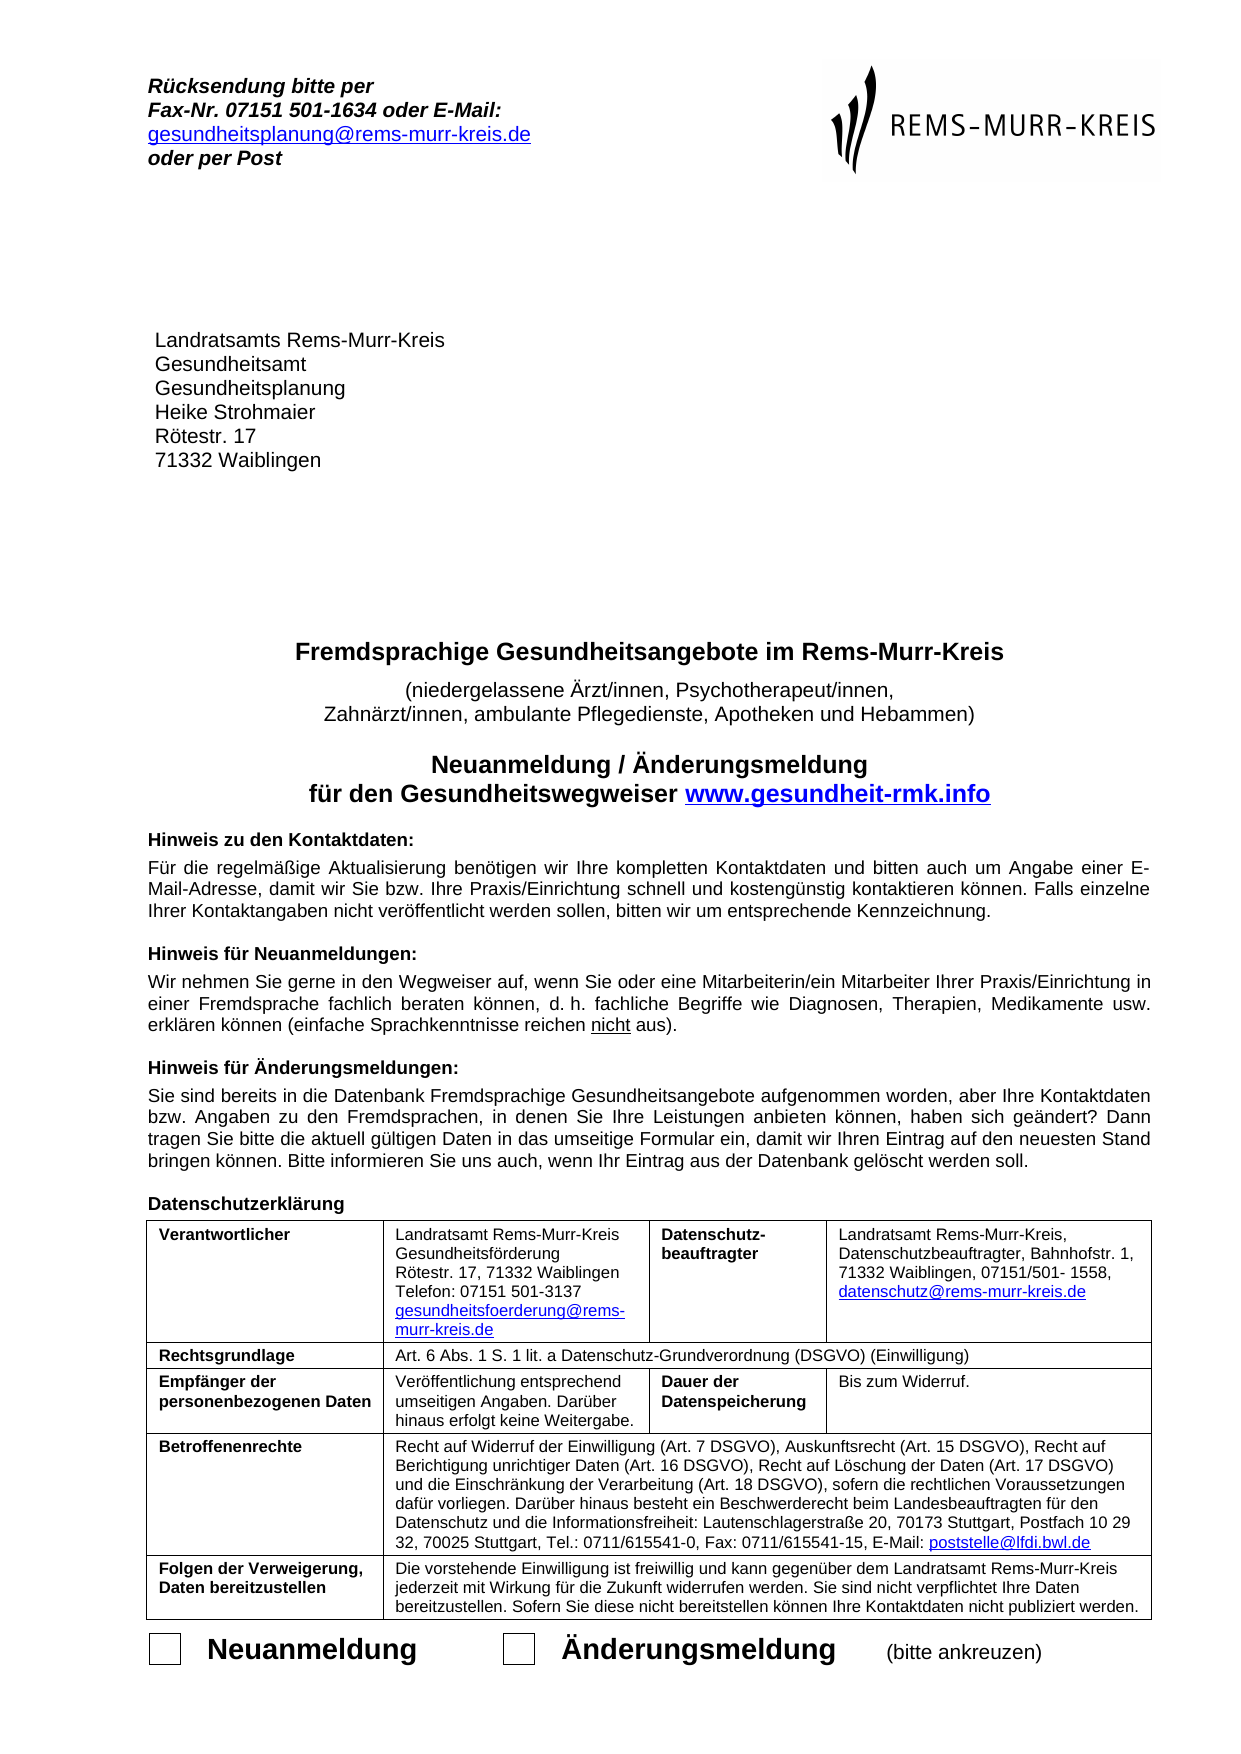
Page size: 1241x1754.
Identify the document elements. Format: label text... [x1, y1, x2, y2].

table_cell Dauer der Datenspeicherung [650, 1369, 826, 1433]
text Datenschutzerklärung [148, 1193, 1152, 1214]
table_cell Betroffenenrechte [147, 1434, 383, 1554]
text Neuanmeldung / Änderungsmeldung [148, 750, 1152, 778]
table_cell Bis zum Widerruf. [827, 1369, 1151, 1433]
table_header Landratsamt Rems-Murr-Kreis Gesundheitsförderung Rötestr. 17, 71332 Waiblingen Telefon: 07151 501-3137 gesundheitsfoerderung@rems-murr-kreis.de [384, 1221, 649, 1342]
text Sie sind bereits in die Datenbank Fremdsprachige Gesundheitsangebote aufgenommen worden, aber Ihre Kontaktdaten bzw. Angaben zu den Fremdsprachen, in denen Sie Ihre Leistungen anbieten können, haben sich geändert? Dann tragen Sie bitte die aktuell gültigen Daten in das umseitige Formular ein, damit wir Ihren Eintrag auf den neuesten Stand bringen können. Bitte informieren Sie uns auch, wenn Ihr Eintrag aus der Datenbank gelöscht werden soll. [148, 1085, 1152, 1171]
text (niedergelassene Ärzt/innen, Psychotherapeut/innen, [148, 678, 1152, 702]
table_cell Rechtsgrundlage [147, 1343, 383, 1368]
text für den Gesundheitswegweiser www.gesundheit-rmk.info [148, 778, 1152, 807]
table_header Datenschutz-beauftragter [650, 1221, 826, 1342]
text Hinweis für Änderungsmeldungen: [148, 1057, 1152, 1078]
table_cell Recht auf Widerruf der Einwilligung (Art. 7 DSGVO), Auskunftsrecht (Art. 15 DSGVO), Recht auf Berichtigung unrichtiger Daten (Art. 16 DSGVO), Recht auf Löschung der Daten (Art. 17 DSGVO) und die Einschränkung der Verarbeitung (Art. 18 DSGVO), sofern die rechtlichen Voraussetzungen dafür vorliegen. Darüber hinaus besteht ein Beschwerderecht beim Landesbeauftragten für den Datenschutz und die Informationsfreiheit: Lautenschlagerstraße 20, 70173 Stuttgart, Postfach 10 29 32, 70025 Stuttgart, Tel.: 0711/615541-0, Fax: 0711/615541-15, E-Mail: poststelle@lfdi.bwl.de [384, 1434, 1151, 1554]
text Hinweis für Neuanmeldungen: [148, 943, 1152, 964]
table_cell Empfänger der personenbezogenen Daten [147, 1369, 383, 1433]
table_header Verantwortlicher [147, 1221, 383, 1342]
text Hinweis zu den Kontaktdaten: [148, 829, 1152, 850]
table_cell Folgen der Verweigerung, Daten bereitzustellen [147, 1556, 383, 1619]
text Zahnärzt/innen, ambulante Pflegedienste, Apotheken und Hebammen) [148, 702, 1152, 726]
table_cell Veröffentlichung entsprechend umseitigen Angaben. Darüber hinaus erfolgt keine Weitergabe. [384, 1369, 649, 1433]
text Wir nehmen Sie gerne in den Wegweiser auf, wenn Sie oder eine Mitarbeiterin/ein Mitarbeiter Ihrer Praxis/Einrichtung in einer Fremdsprache fachlich beraten können, d. h. fachliche Begriffe wie Diagnosen, Therapien, Medikamente usw. erklären können (einfache Sprachkenntnisse reichen nicht aus). [148, 971, 1152, 1035]
table_header Landratsamt Rems-Murr-Kreis, Datenschutzbeauftragter, Bahnhofstr. 1, 71332 Waiblingen, 07151/501- 1558, datenschutz@rems-murr-kreis.de [827, 1221, 1151, 1342]
text Neuanmeldung Änderungsmeldung (bitte ankreuzen) [148, 1632, 1152, 1666]
text Für die regelmäßige Aktualisierung benötigen wir Ihre kompletten Kontaktdaten und bitten auch um Angabe einer E-Mail-Adresse, damit wir Sie bzw. Ihre Praxis/Einrichtung schnell und kostengünstig kontaktieren können. Falls einzelne Ihrer Kontaktangaben nicht veröffentlicht werden sollen, bitten wir um entsprechende Kennzeichnung. [148, 857, 1152, 921]
table_cell Art. 6 Abs. 1 S. 1 lit. a Datenschutz-Grundverordnung (DSGVO) (Einwilligung) [384, 1343, 1151, 1368]
subtitle Fremdsprachige Gesundheitsangebote im Rems-Murr-Kreis [148, 637, 1152, 666]
picture [821, 59, 1162, 182]
table_cell Die vorstehende Einwilligung ist freiwillig und kann gegenüber dem Landratsamt Rems-Murr-Kreis jederzeit mit Wirkung für die Zukunft widerrufen werden. Sie sind nicht verpflichtet Ihre Daten bereitzustellen. Sofern Sie diese nicht bereitstellen können Ihre Kontaktdaten nicht publiziert werden. [384, 1556, 1151, 1619]
